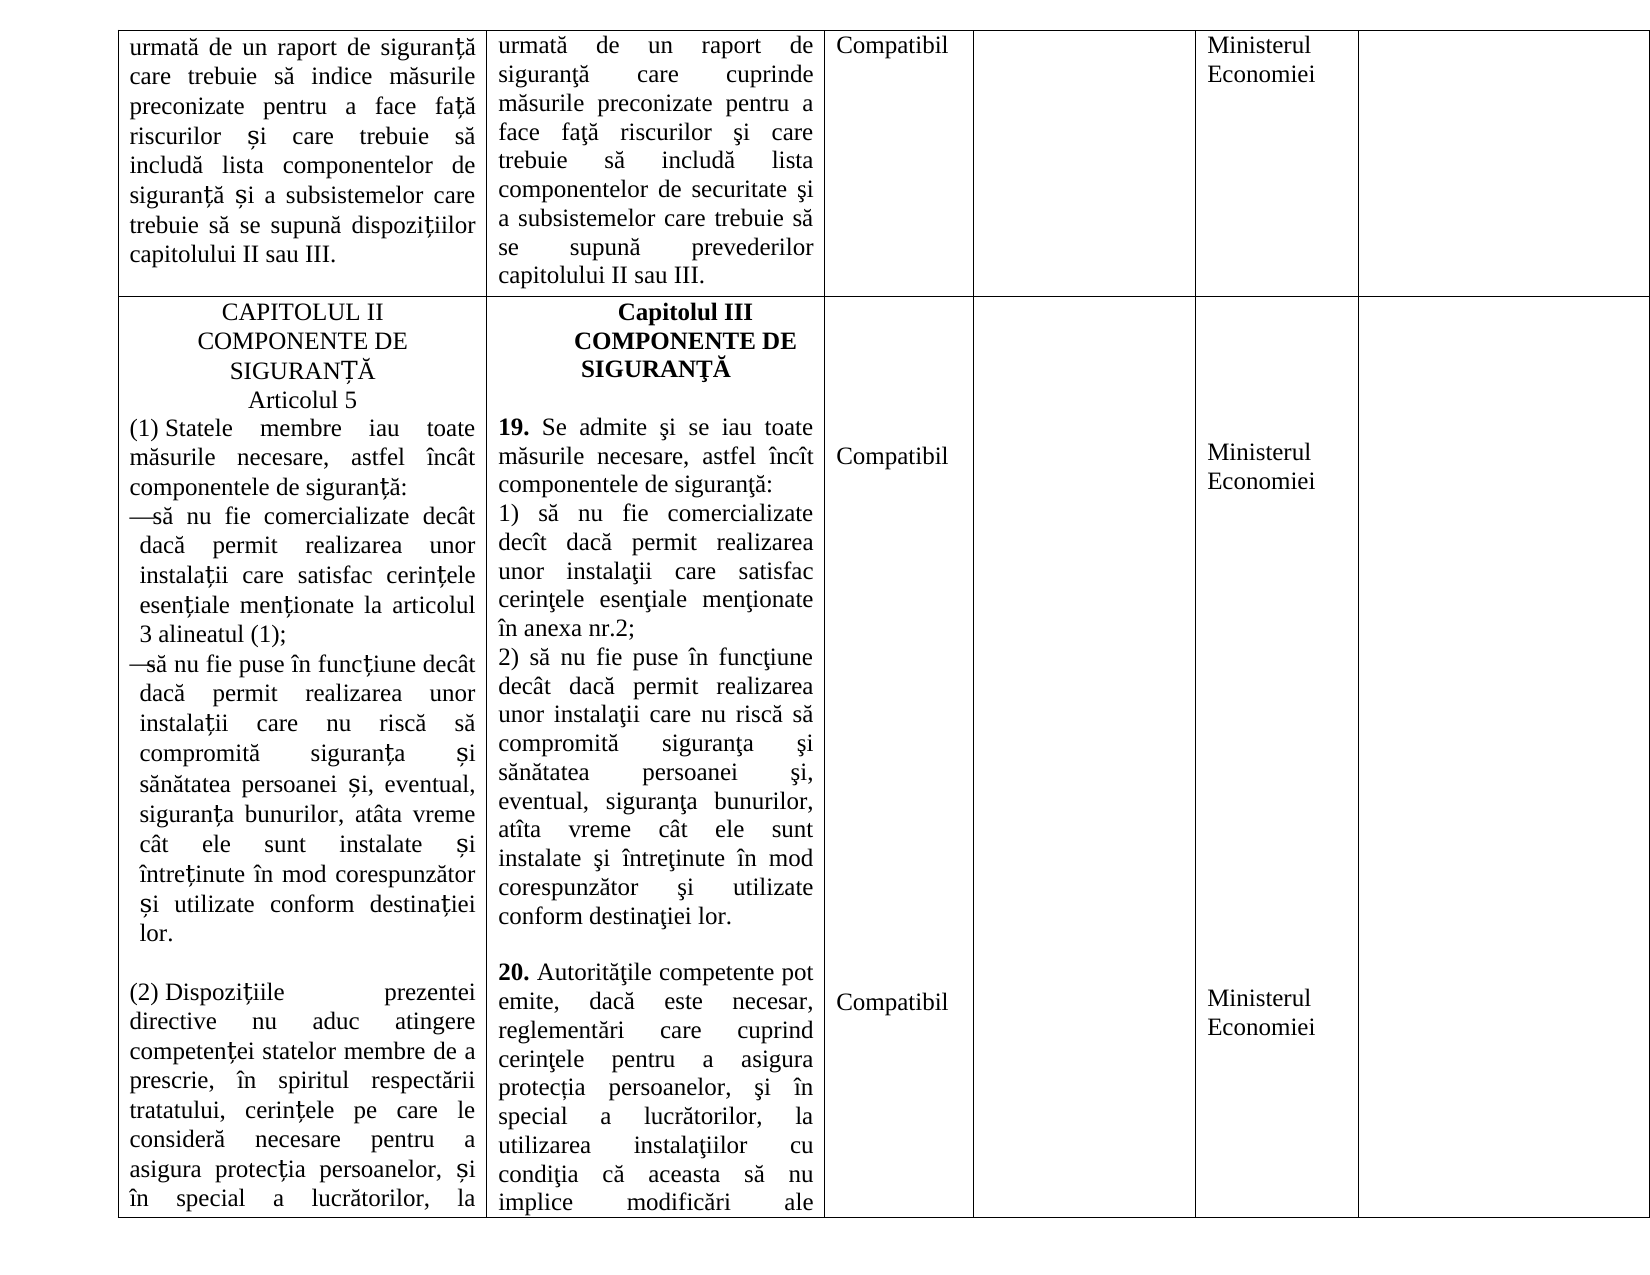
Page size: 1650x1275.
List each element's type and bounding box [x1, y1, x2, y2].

table_cell [119, 297, 486, 1217]
table_cell [119, 31, 486, 296]
table_cell [1359, 31, 1649, 296]
table_cell [1196, 297, 1358, 1217]
table_cell [1196, 31, 1358, 296]
table_cell [487, 31, 824, 296]
table_cell [974, 297, 1195, 1217]
table_cell [825, 297, 973, 1217]
table_cell [487, 297, 824, 1217]
table_cell [974, 31, 1195, 296]
table_cell [825, 31, 973, 296]
table_cell [1359, 297, 1649, 1217]
